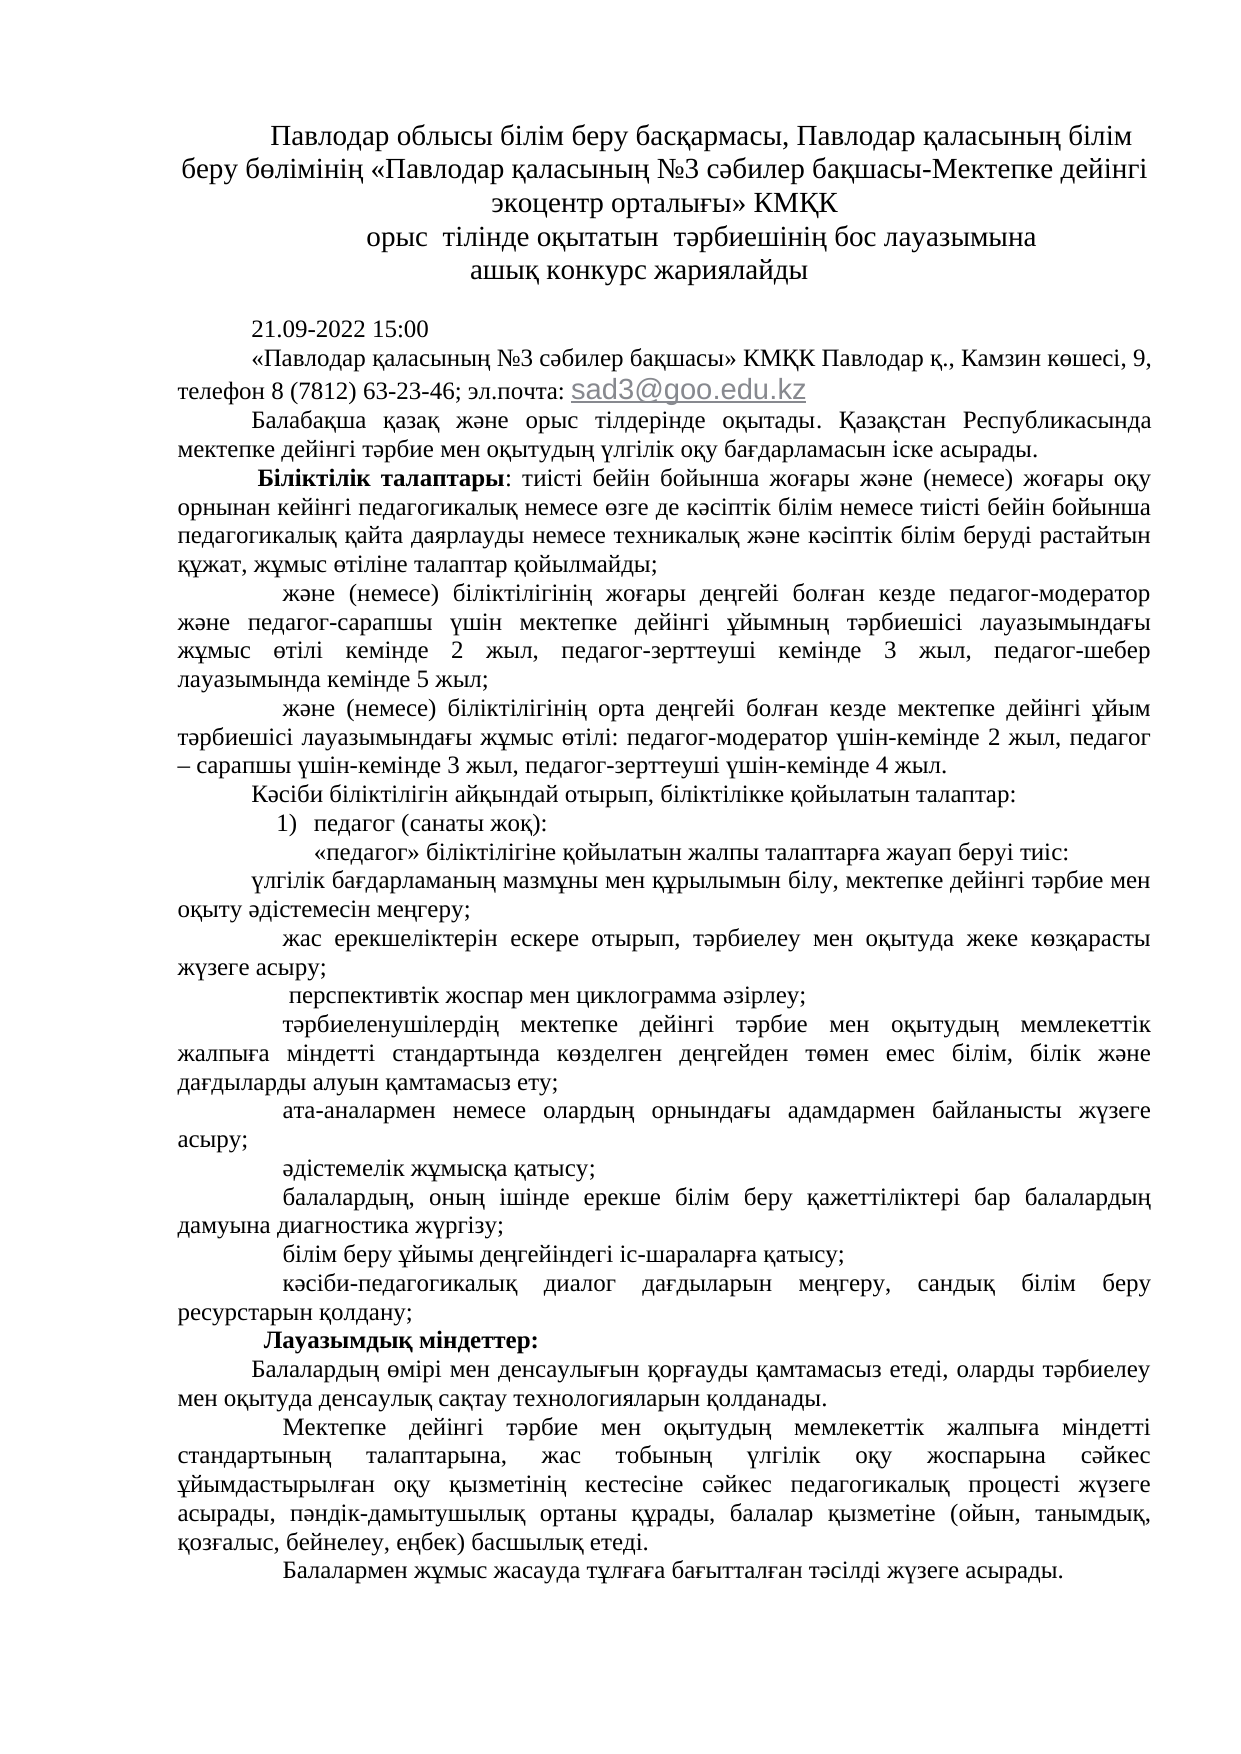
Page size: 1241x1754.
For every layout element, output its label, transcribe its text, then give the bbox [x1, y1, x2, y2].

text Кәсіби біліктілігін айқындай отырып, біліктілікке қойылатын талаптар: [177, 779, 1152, 808]
list педагог (санаты жоқ): [276, 808, 1152, 837]
text балалардың, оның ішінде ерекше білім беру қажеттіліктері бар балалардың дамуына диагностика жүргізу; [177, 1182, 1152, 1239]
text және (немесе) біліктілігінің жоғары деңгейі болған кезде педагог-модератор және педагог-сарапшы үшін мектепке дейінгі ұйымның тәрбиешісі лауазымындағы жұмыс өтілі кемінде 2 жыл, педагог-зерттеуші кемінде 3 жыл, педагог-шебер лауазымында кемінде 5 жыл; [177, 578, 1152, 693]
text және (немесе) біліктілігінің орта деңгейі болған кезде мектепке дейінгі ұйым тәрбиешісі лауазымындағы жұмыс өтілі: педагог-модератор үшін-кемінде 2 жыл, педагог – сарапшы үшін-кемінде 3 жыл, педагог-зерттеуші үшін-кемінде 4 жыл. [177, 693, 1152, 779]
text әдістемелік жұмысқа қатысу; [177, 1153, 1152, 1182]
text тәрбиеленушілердің мектепке дейінгі тәрбие мен оқытудың мемлекеттік жалпыға міндетті стандартында көзделген деңгейден төмен емес білім, білік және дағдыларды алуын қамтамасыз ету; [177, 1009, 1152, 1096]
text Павлодар облысы білім беру басқармасы, Павлодар қаласының білім беру бөлімінің «Павлодар қаласының №3 сәбилер бақшасы-Мектепке дейінгі экоцентр орталығы» КМҚК [177, 118, 1152, 219]
text білім беру ұйымы деңгейіндегі іс-шараларға қатысу; [177, 1239, 1152, 1268]
text Мектепке дейінгі тәрбие мен оқытудың мемлекеттік жалпыға міндетті стандартының талаптарына, жас тобының үлгілік оқу жоспарына сәйкес ұйымдастырылған оқу қызметінің кестесіне сәйкес педагогикалық процесті жүзеге асырады, пәндік-дамытушылық ортаны құрады, балалар қызметіне (ойын, танымдық, қозғалыс, бейнелеу, еңбек) басшылық етеді. [177, 1412, 1152, 1556]
text ашық конкурс жариялайды [177, 252, 1152, 286]
text үлгілік бағдарламаның мазмұны мен құрылымын білу, мектепке дейінгі тәрбие мен оқыту әдістемесін меңгеру; [177, 866, 1152, 923]
text Лауазымдық міндеттер: [177, 1326, 1152, 1354]
text кәсіби-педагогикалық диалог дағдыларын меңгеру, сандық білім беру ресурстарын қолдану; [177, 1268, 1152, 1326]
text «Павлодар қаласының №3 сәбилер бақшасы» КМҚК Павлодар қ., Камзин көшесі, 9, телефон 8 (7812) 63-23-46; эл.почта: sad3@goo.edu.kz [177, 343, 1152, 406]
text Балалардың өмірі мен денсаулығын қорғауды қамтамасыз етеді, оларды тәрбиелеу мен оқытуда денсаулық сақтау технологияларын қолданады. [177, 1354, 1152, 1412]
text Балабақша қазақ және орыс тілдерінде оқытады. Қазақстан Республикасында мектепке дейінгі тәрбие мен оқытудың үлгілік оқу бағдарламасын іске асырады. [177, 406, 1152, 463]
text перспективтік жоспар мен циклограмма әзірлеу; [177, 981, 1152, 1009]
text жас ерекшеліктерін ескере отырып, тәрбиелеу мен оқытуда жеке көзқарасты жүзеге асыру; [177, 923, 1152, 981]
text Балалармен жұмыс жасауда тұлғаға бағытталған тәсілді жүзеге асырады. [177, 1556, 1152, 1584]
text ата-аналармен немесе олардың орнындағы адамдармен байланысты жүзеге асыру; [177, 1096, 1152, 1153]
text 21.09-2022 15:00 [177, 314, 1152, 343]
text орыс тілінде оқытатын тәрбиешінің бос лауазымына [177, 219, 1152, 252]
text «педагог» біліктілігіне қойылатын жалпы талаптарға жауап беруі тиіс: [313, 837, 1152, 866]
text Біліктілік талаптары: тиісті бейін бойынша жоғары және (немесе) жоғары оқу орнынан кейінгі педагогикалық немесе өзге де кәсіптік білім немесе тиісті бейін бойынша педагогикалық қайта даярлауды немесе техникалық және кәсіптік білім беруді растайтын құжат, жұмыс өтіліне талаптар қойылмайды; [177, 463, 1152, 578]
